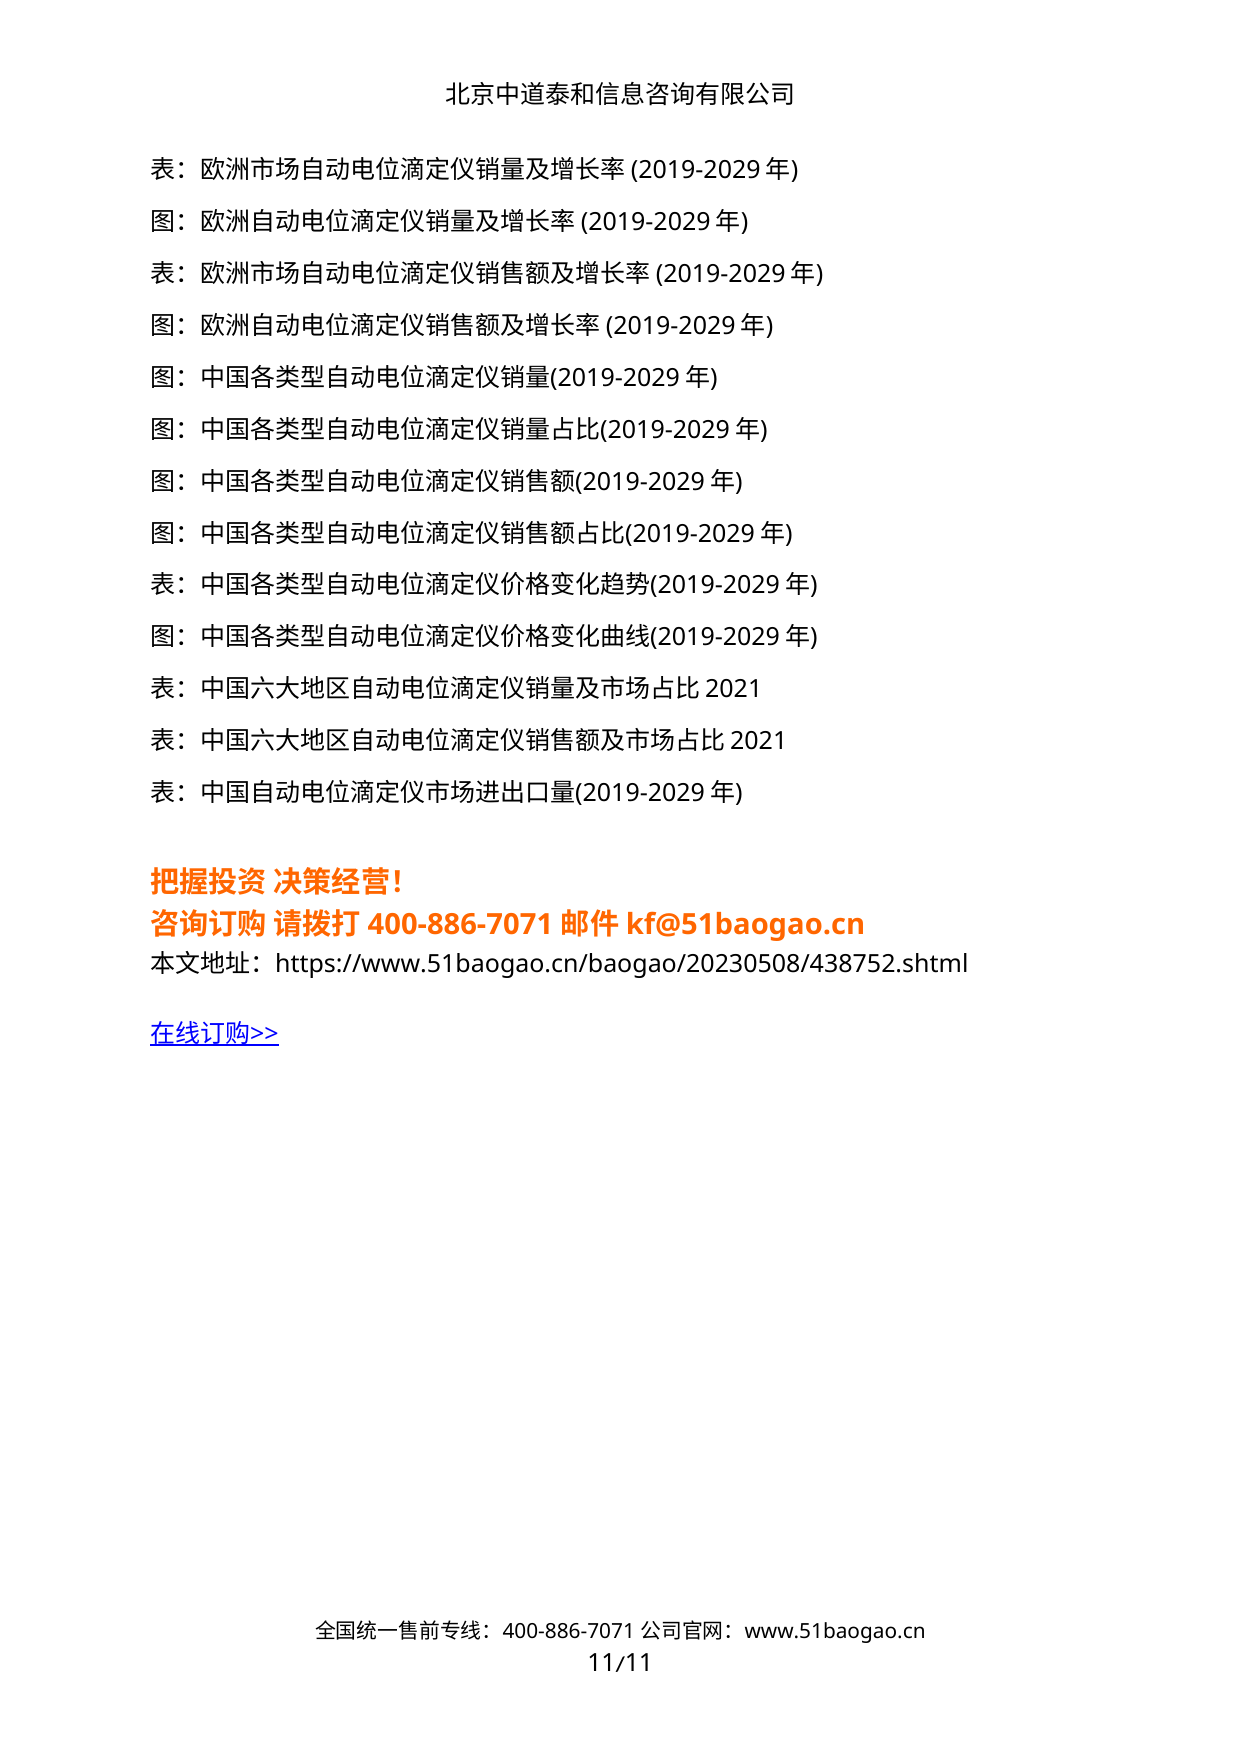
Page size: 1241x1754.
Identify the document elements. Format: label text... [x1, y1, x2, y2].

text 图：中国各类型自动电位滴定仪价格变化曲线(2019-2029年) [150, 617, 1090, 653]
text 在线订购>> [150, 979, 1090, 1050]
text 图：中国各类型自动电位滴定仪销售额占比(2019-2029年) [150, 513, 1090, 549]
text 表：中国自动电位滴定仪市场进出口量(2019-2029年) [150, 772, 1090, 809]
text 表：中国各类型自动电位滴定仪价格变化趋势(2019-2029年) [150, 565, 1090, 601]
text 图：欧洲自动电位滴定仪销量及增长率 (2019-2029年) [150, 202, 1090, 238]
text 表：欧洲市场自动电位滴定仪销量及增长率 (2019-2029年) [150, 150, 1090, 186]
text 表：中国六大地区自动电位滴定仪销量及市场占比2021 [150, 669, 1090, 705]
text 把握投资 决策经营！咨询订购 请拨打 400-886-7071 邮件 kf@51baogao.cn本文地址：https://www.51baogao.cn/baogao/20230508/438752.shtml [150, 824, 1090, 979]
text 图：中国各类型自动电位滴定仪销量(2019-2029年) [150, 357, 1090, 394]
text 图：中国各类型自动电位滴定仪销售额(2019-2029年) [150, 461, 1090, 497]
text 图：中国各类型自动电位滴定仪销量占比(2019-2029年) [150, 409, 1090, 446]
text 表：中国六大地区自动电位滴定仪销售额及市场占比2021 [150, 721, 1090, 757]
text 图：欧洲自动电位滴定仪销售额及增长率 (2019-2029年) [150, 306, 1090, 342]
text 表：欧洲市场自动电位滴定仪销售额及增长率 (2019-2029年) [150, 254, 1090, 290]
